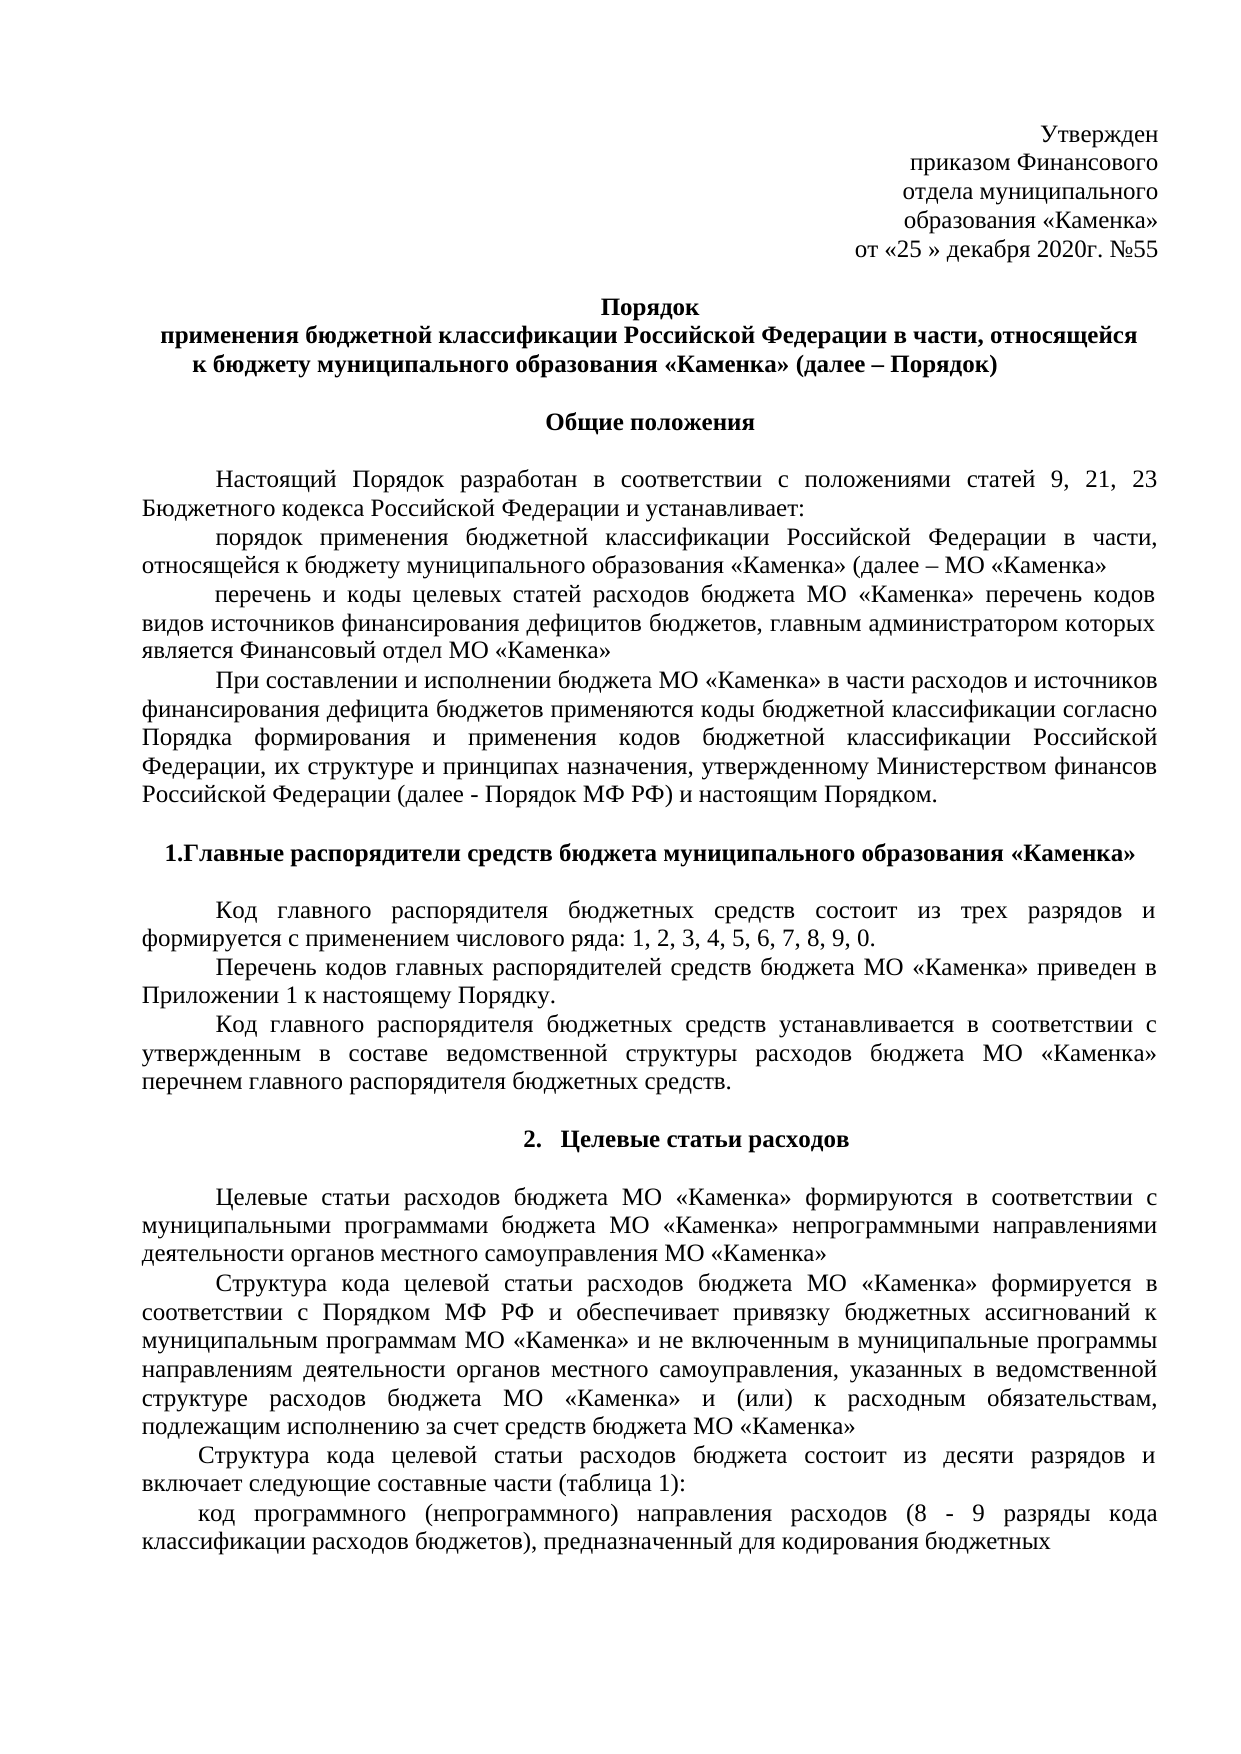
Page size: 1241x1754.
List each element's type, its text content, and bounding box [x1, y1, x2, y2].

text отдела муниципального [142, 176, 1158, 205]
text приказом Финансового [142, 148, 1158, 176]
text Порядок [142, 292, 1158, 321]
text Код главного распорядителя бюджетных средств устанавливается в соответствии с утвержденным в составе ведомственной структуры расходов бюджета МО «Каменка» перечнем главного распорядителя бюджетных средств. [142, 1010, 1158, 1095]
text Настоящий Порядок разработан в соответствии с положениями статей 9, 21, 23 Бюджетного кодекса Российской Федерации и устанавливает: [142, 466, 1158, 521]
text к бюджету муниципального образования «Каменка» (далее – Порядок) [142, 351, 1048, 378]
list Целевые статьи расходов [523, 1124, 1158, 1153]
text При составлении и исполнении бюджета МО «Каменка» в части расходов и источников финансирования дефицита бюджетов применяются коды бюджетной классификации согласно Порядка формирования и применения кодов бюджетной классификации Российской Федерации, их структуре и принципах назначения, утвержденному Министерством финансов Российской Федерации (далее - Порядок МФ РФ) и настоящим Порядком. [142, 666, 1158, 808]
text 1.Главные распорядители средств бюджета муниципального образования «Каменка» [142, 838, 1158, 867]
text Структура кода целевой статьи расходов бюджета МО «Каменка» формируется в соответствии с Порядком МФ РФ и обеспечивает привязку бюджетных ассигнований к муниципальным программам МО «Каменка» и не включенным в муниципальные программы направлениям деятельности органов местного самоуправления, указанных в ведомственной структуре расходов бюджета МО «Каменка» и (или) к расходным обязательствам, подлежащим исполнению за счет средств бюджета МО «Каменка» [142, 1269, 1158, 1440]
text код программного (непрограммного) направления расходов (8 - 9 разряды кода классификации расходов бюджетов), предназначенный для кодирования бюджетных [142, 1499, 1158, 1554]
text образования «Каменка» [142, 205, 1158, 234]
text Код главного распорядителя бюджетных средств состоит из трех разрядов и формируется с применением числового ряда: 1, 2, 3, 4, 5, 6, 7, 8, 9, 0. [142, 896, 1156, 952]
text перечень и коды целевых статей расходов бюджета МО «Каменка» перечень кодов видов источников финансирования дефицитов бюджетов, главным администратором которых является Финансовый отдел МО «Каменка» [142, 581, 1156, 664]
text от «25 » декабря 2020г. №55 [771, 234, 1158, 263]
text порядок применения бюджетной классификации Российской Федерации в части, относящейся к бюджету муниципального образования «Каменка» (далее – МО «Каменка» [142, 523, 1158, 579]
text применения бюджетной классификации Российской Федерации в части, относящейся [142, 321, 1156, 349]
text Общие положения [142, 407, 1158, 436]
text Перечень кодов главных распорядителей средств бюджета МО «Каменка» приведен в Приложении 1 к настоящему Порядку. [142, 953, 1158, 1009]
text Структура кода целевой статьи расходов бюджета состоит из десяти разрядов и включает следующие составные части (таблица 1): [142, 1442, 1156, 1497]
text Целевые статьи расходов бюджета МО «Каменка» формируются в соответствии с муниципальными программами бюджета МО «Каменка» непрограммными направлениями деятельности органов местного самоуправления МО «Каменка» [142, 1183, 1158, 1267]
text Утвержден [142, 119, 1158, 148]
